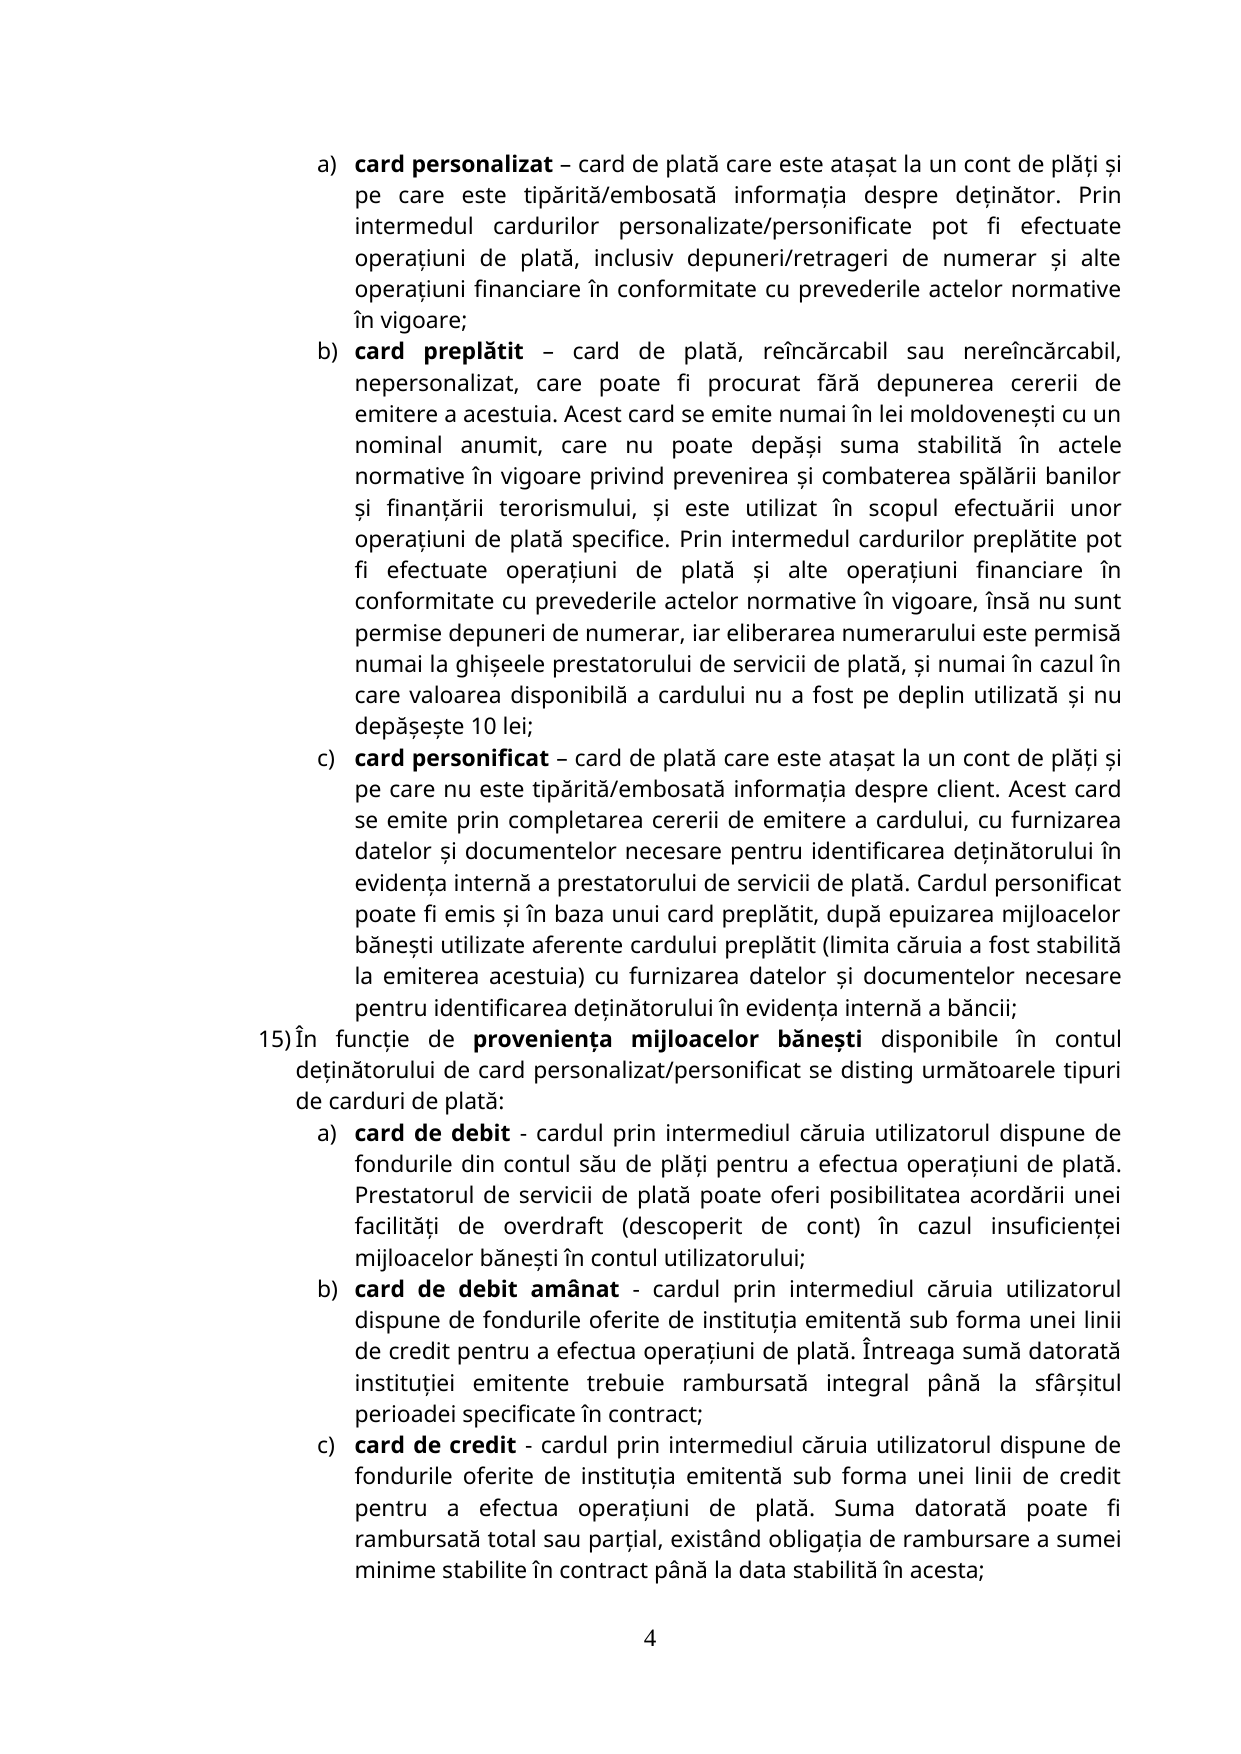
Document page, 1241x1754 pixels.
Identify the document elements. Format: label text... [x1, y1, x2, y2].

list card de debit - cardul prin intermediul căruia utilizatorul dispune de fondurile din contul său de plăţi pentru a efectua operaţiuni de plată. Prestatorul de servicii de plată poate oferi posibilitatea acordării unei facilități de overdraft (descoperit de cont) în cazul insuficienței mijloacelor bănești în contul utilizatorului; [317, 1116, 1122, 1273]
list card de debit amânat - cardul prin intermediul căruia utilizatorul dispune de fondurile oferite de instituţia emitentă sub forma unei linii de credit pentru a efectua operaţiuni de plată. Întreaga sumă datorată instituţiei emitente trebuie rambursată integral până la sfârşitul perioadei specificate în contract; [317, 1273, 1122, 1429]
list În funcţie de provenienţa mijloacelor băneşti disponibile în contul deţinătorului de card personalizat/personificat se disting următoarele tipuri de carduri de plată: [258, 1023, 1122, 1116]
list card de credit - cardul prin intermediul căruia utilizatorul dispune de fondurile oferite de instituţia emitentă sub forma unei linii de credit pentru a efectua operaţiuni de plată. Suma datorată poate fi rambursată total sau parţial, existând obligaţia de rambursare a sumei minime stabilite în contract până la data stabilită în acesta; [317, 1429, 1122, 1585]
list card personificat – card de plată care este ataşat la un cont de plăţi şi pe care nu este tipărită/embosată informaţia despre client. Acest card se emite prin completarea cererii de emitere a cardului, cu furnizarea datelor şi documentelor necesare pentru identificarea deţinătorului în evidenţa internă a prestatorului de servicii de plată. Cardul personificat poate fi emis şi în baza unui card preplătit, după epuizarea mijloacelor băneşti utilizate aferente cardului preplătit (limita căruia a fost stabilită la emiterea acestuia) cu furnizarea datelor şi documentelor necesare pentru identificarea deţinătorului în evidenţa internă a băncii; [317, 741, 1122, 1023]
list card personalizat – card de plată care este ataşat la un cont de plăţi şi pe care este tipărită/embosată informaţia despre deţinător. Prin intermedul cardurilor personalizate/personificate pot fi efectuate operațiuni de plată, inclusiv depuneri/retrageri de numerar și alte operațiuni financiare în conformitate cu prevederile actelor normative în vigoare; [317, 148, 1122, 335]
list card preplătit – card de plată, reîncărcabil sau nereîncărcabil, nepersonalizat, care poate fi procurat fără depunerea cererii de emitere a acestuia. Acest card se emite numai în lei moldoveneşti cu un nominal anumit, care nu poate depăşi suma stabilită în actele normative în vigoare privind prevenirea și combaterea spălării banilor și finanțării terorismului, și este utilizat în scopul efectuării unor operaţiuni de plată specifice. Prin intermedul cardurilor preplătite pot fi efectuate operațiuni de plată și alte operațiuni financiare în conformitate cu prevederile actelor normative în vigoare, însă nu sunt permise depuneri de numerar, iar eliberarea numerarului este permisă numai la ghişeele prestatorului de servicii de plată, și numai în cazul în care valoarea disponibilă a cardului nu a fost pe deplin utilizată şi nu depăşeşte 10 lei; [317, 335, 1122, 741]
